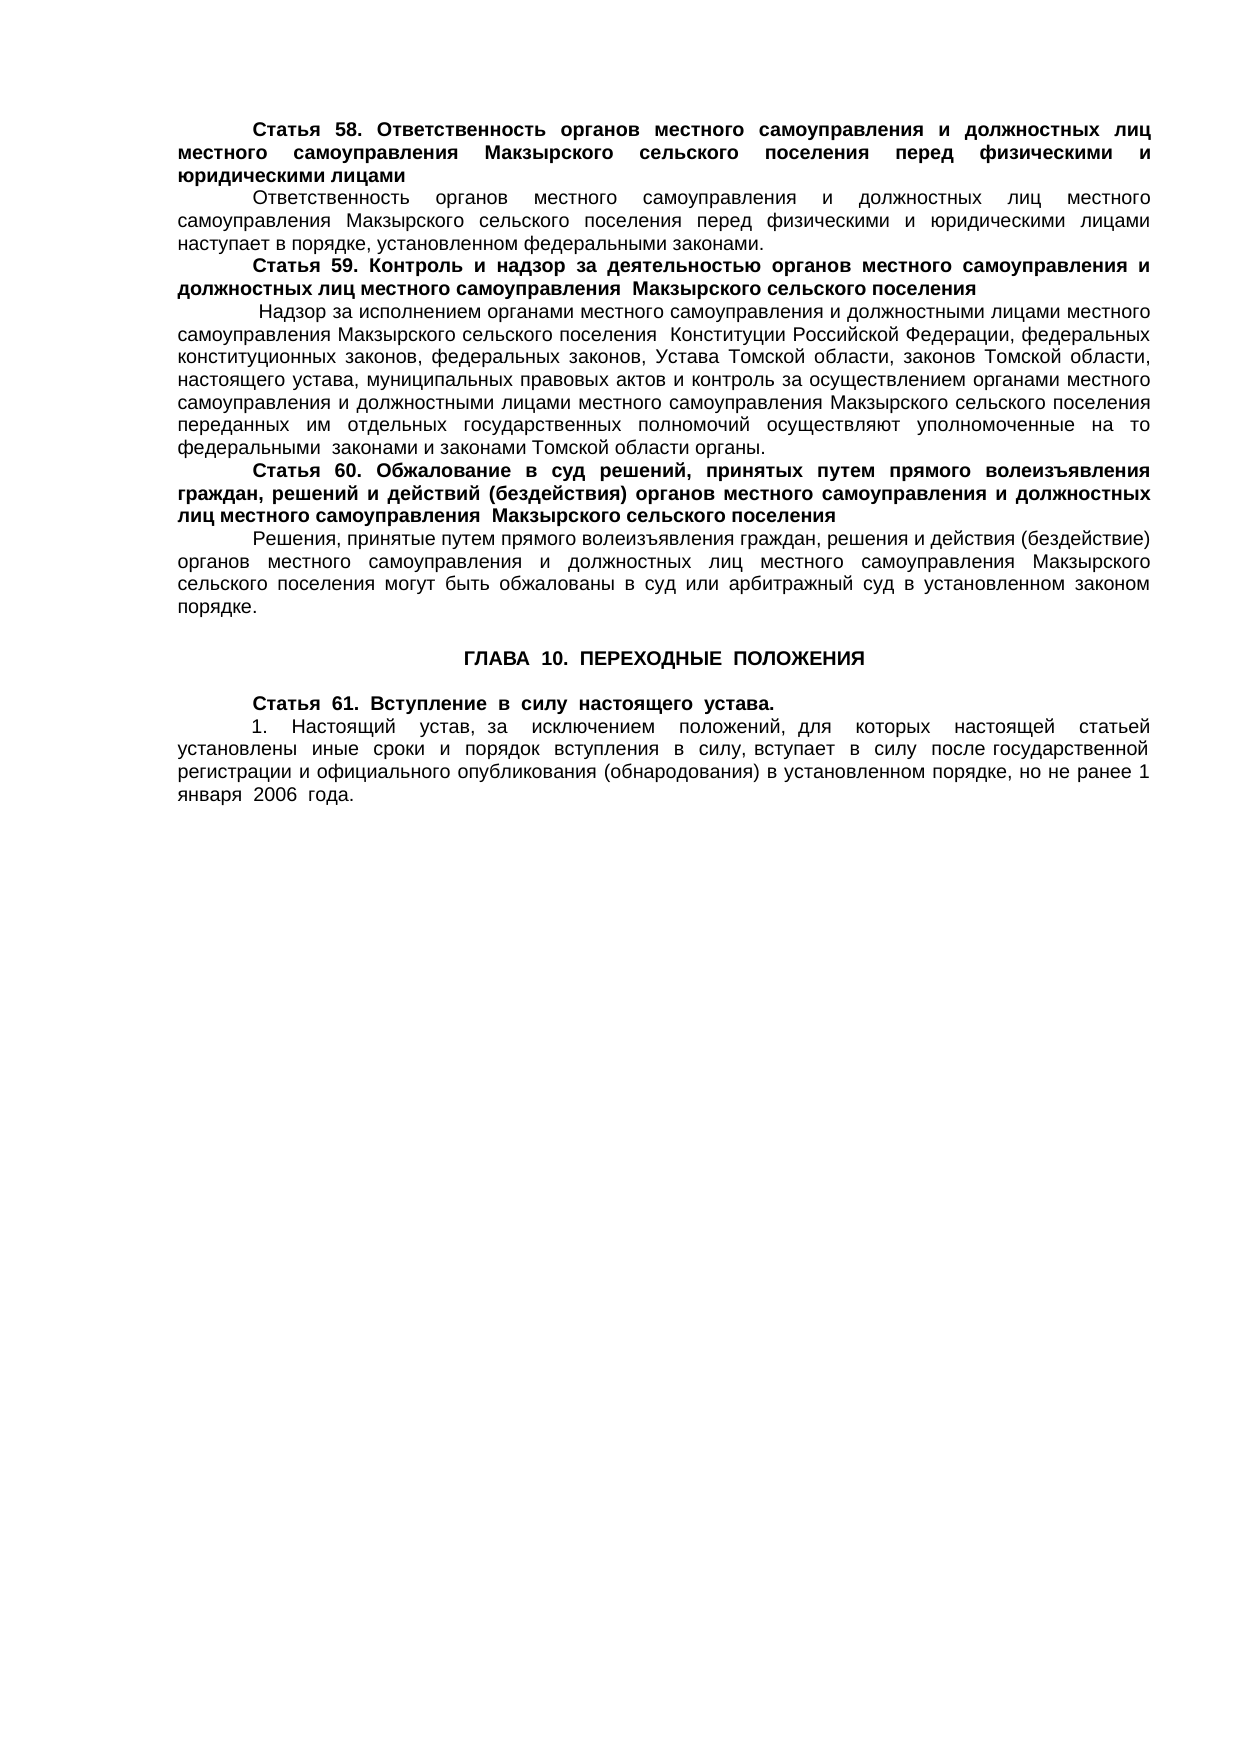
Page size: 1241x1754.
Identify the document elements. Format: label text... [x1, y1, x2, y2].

text Статья 61. Вступление в силу настоящего устава. [177, 692, 1152, 714]
text Статья 60. Обжалование в суд решений, принятых путем прямого волеизъявления граждан, решений и действий (бездействия) органов местного самоуправления и должностных лиц местного самоуправления Макзырского сельского поселения [177, 459, 1152, 527]
text Надзор за исполнением органами местного самоуправления и должностными лицами местного самоуправления Макзырского сельского поселения Конституции Российской Федерации, федеральных конституционных законов, федеральных законов, Устава Томской области, законов Томской области, настоящего устава, муниципальных правовых актов и контроль за осуществлением органами местного самоуправления и должностными лицами местного самоуправления Макзырского сельского поселения переданных им отдельных государственных полномочий осуществляют уполномоченные на то федеральными законами и законами Томской области органы. [177, 300, 1152, 459]
text Ответственность органов местного самоуправления и должностных лиц местного самоуправления Макзырского сельского поселения перед физическими и юридическими лицами наступает в порядке, установленном федеральными законами. [177, 186, 1152, 254]
text Статья 58. Ответственность органов местного самоуправления и должностных лиц местного самоуправления Макзырского сельского поселения перед физическими и юридическими лицами [177, 118, 1152, 186]
text Статья 59. Контроль и надзор за деятельностью органов местного самоуправления и должностных лиц местного самоуправления Макзырского сельского поселения [177, 254, 1152, 300]
text 1. Настоящий устав, за исключением положений, для которых настоящей статьей установлены иные сроки и порядок вступления в силу, вступает в силу после государственной регистрации и официального опубликования (обнародования) в установленном порядке, но не ранее 1 января 2006 года. [177, 714, 1152, 805]
text Решения, принятые путем прямого волеизъявления граждан, решения и действия (бездействие) органов местного самоуправления и должностных лиц местного самоуправления Макзырского сельского поселения могут быть обжалованы в суд или арбитражный суд в установленном законом порядке. [177, 527, 1152, 618]
text ГЛАВА 10. ПЕРЕХОДНЫЕ ПОЛОЖЕНИЯ [177, 646, 1152, 669]
